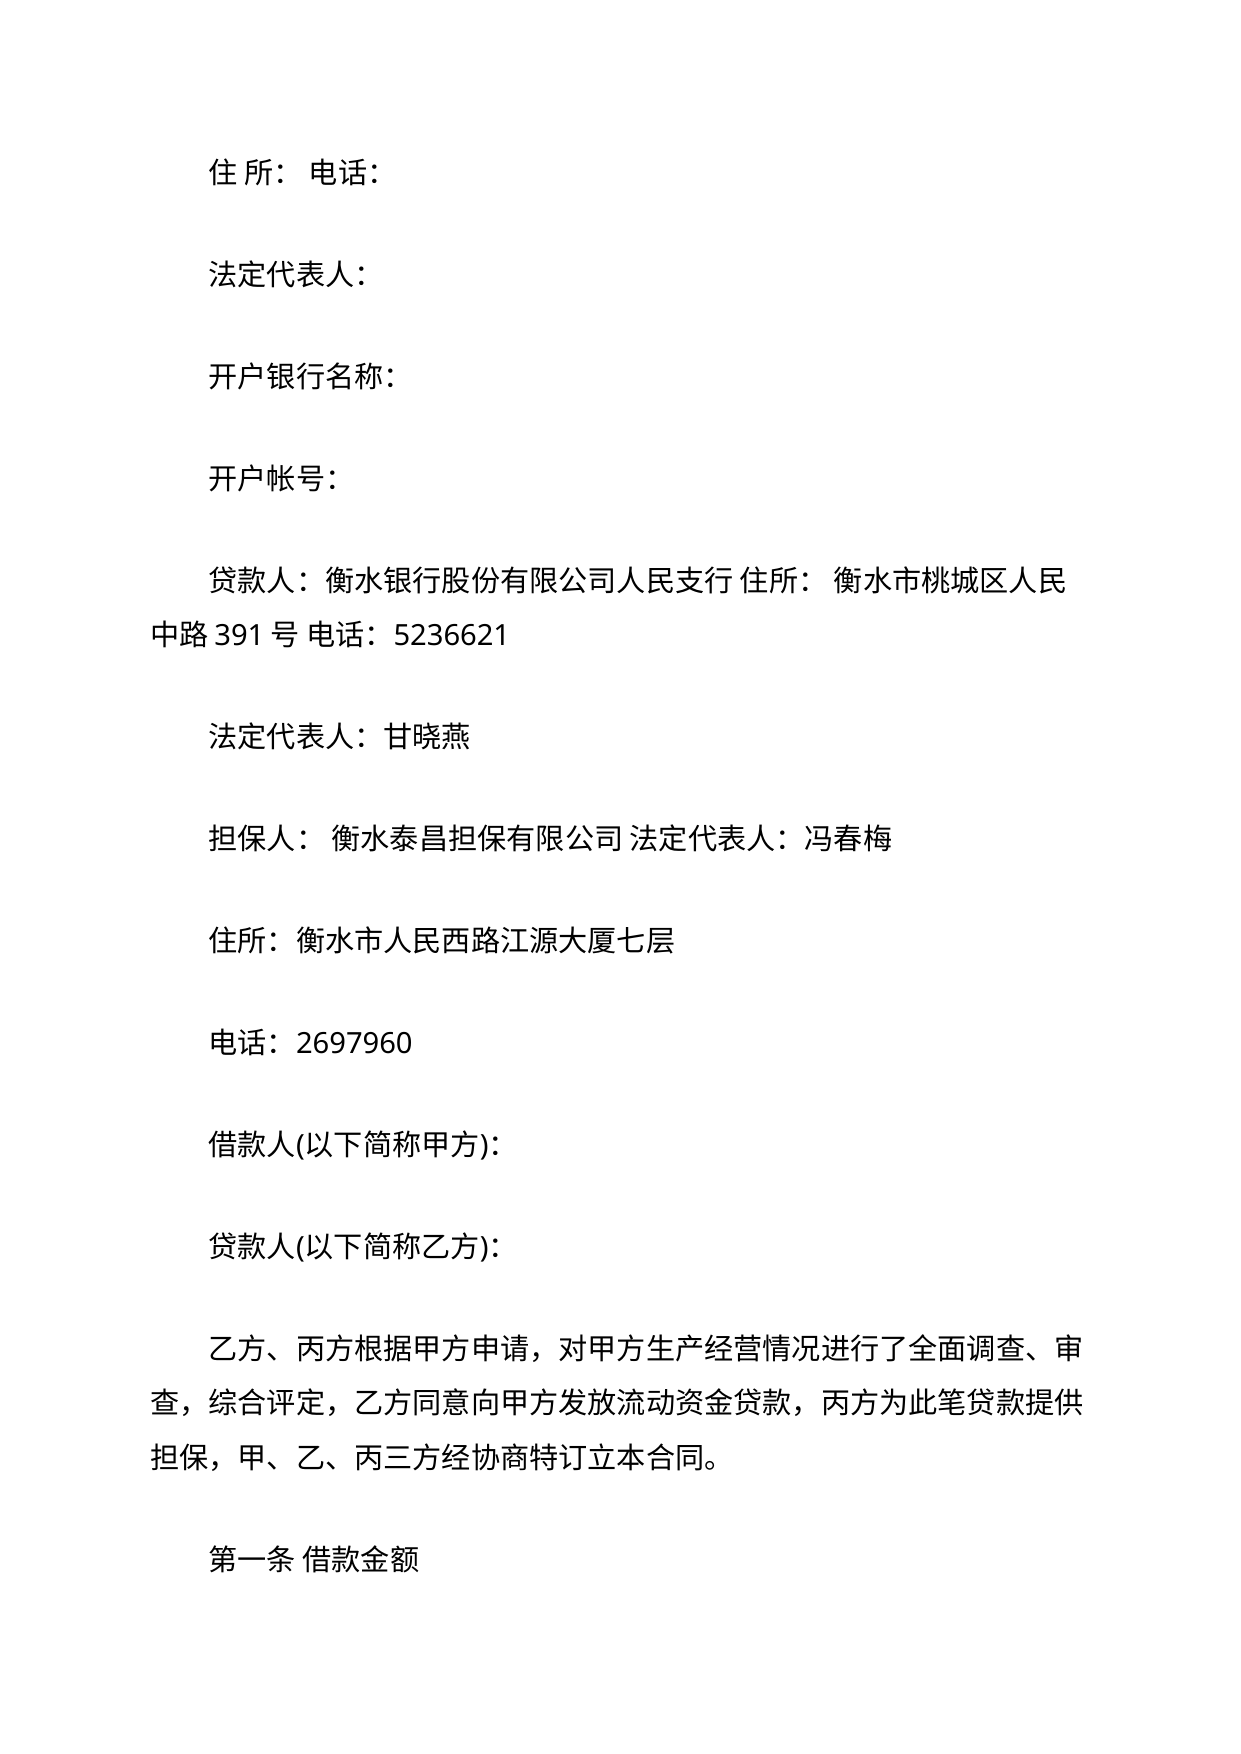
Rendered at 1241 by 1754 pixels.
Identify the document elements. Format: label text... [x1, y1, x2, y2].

text 住 所： 电话： [150, 150, 1090, 192]
text 开户帐号： [150, 455, 1090, 498]
text 法定代表人： [150, 252, 1090, 294]
text 贷款人(以下简称乙方)： [150, 1223, 1090, 1266]
text 开户银行名称： [150, 353, 1090, 396]
text 住所：衡水市人民西路江源大厦七层 [150, 917, 1090, 960]
text 乙方、丙方根据甲方申请，对甲方生产经营情况进行了全面调查、审查，综合评定，乙方同意向甲方发放流动资金贷款，丙方为此笔贷款提供担保，甲、乙、丙三方经协商特订立本合同。 [150, 1325, 1090, 1477]
text 借款人(以下简称甲方)： [150, 1121, 1090, 1164]
text 法定代表人：甘晓燕 [150, 714, 1090, 756]
text 电话：2697960 [150, 1019, 1090, 1062]
text 贷款人：衡水银行股份有限公司人民支行 住所： 衡水市桃城区人民中路391号 电话：5236621 [150, 557, 1090, 654]
text 担保人： 衡水泰昌担保有限公司 法定代表人：冯春梅 [150, 816, 1090, 858]
text 第一条 借款金额 [150, 1537, 1090, 1579]
